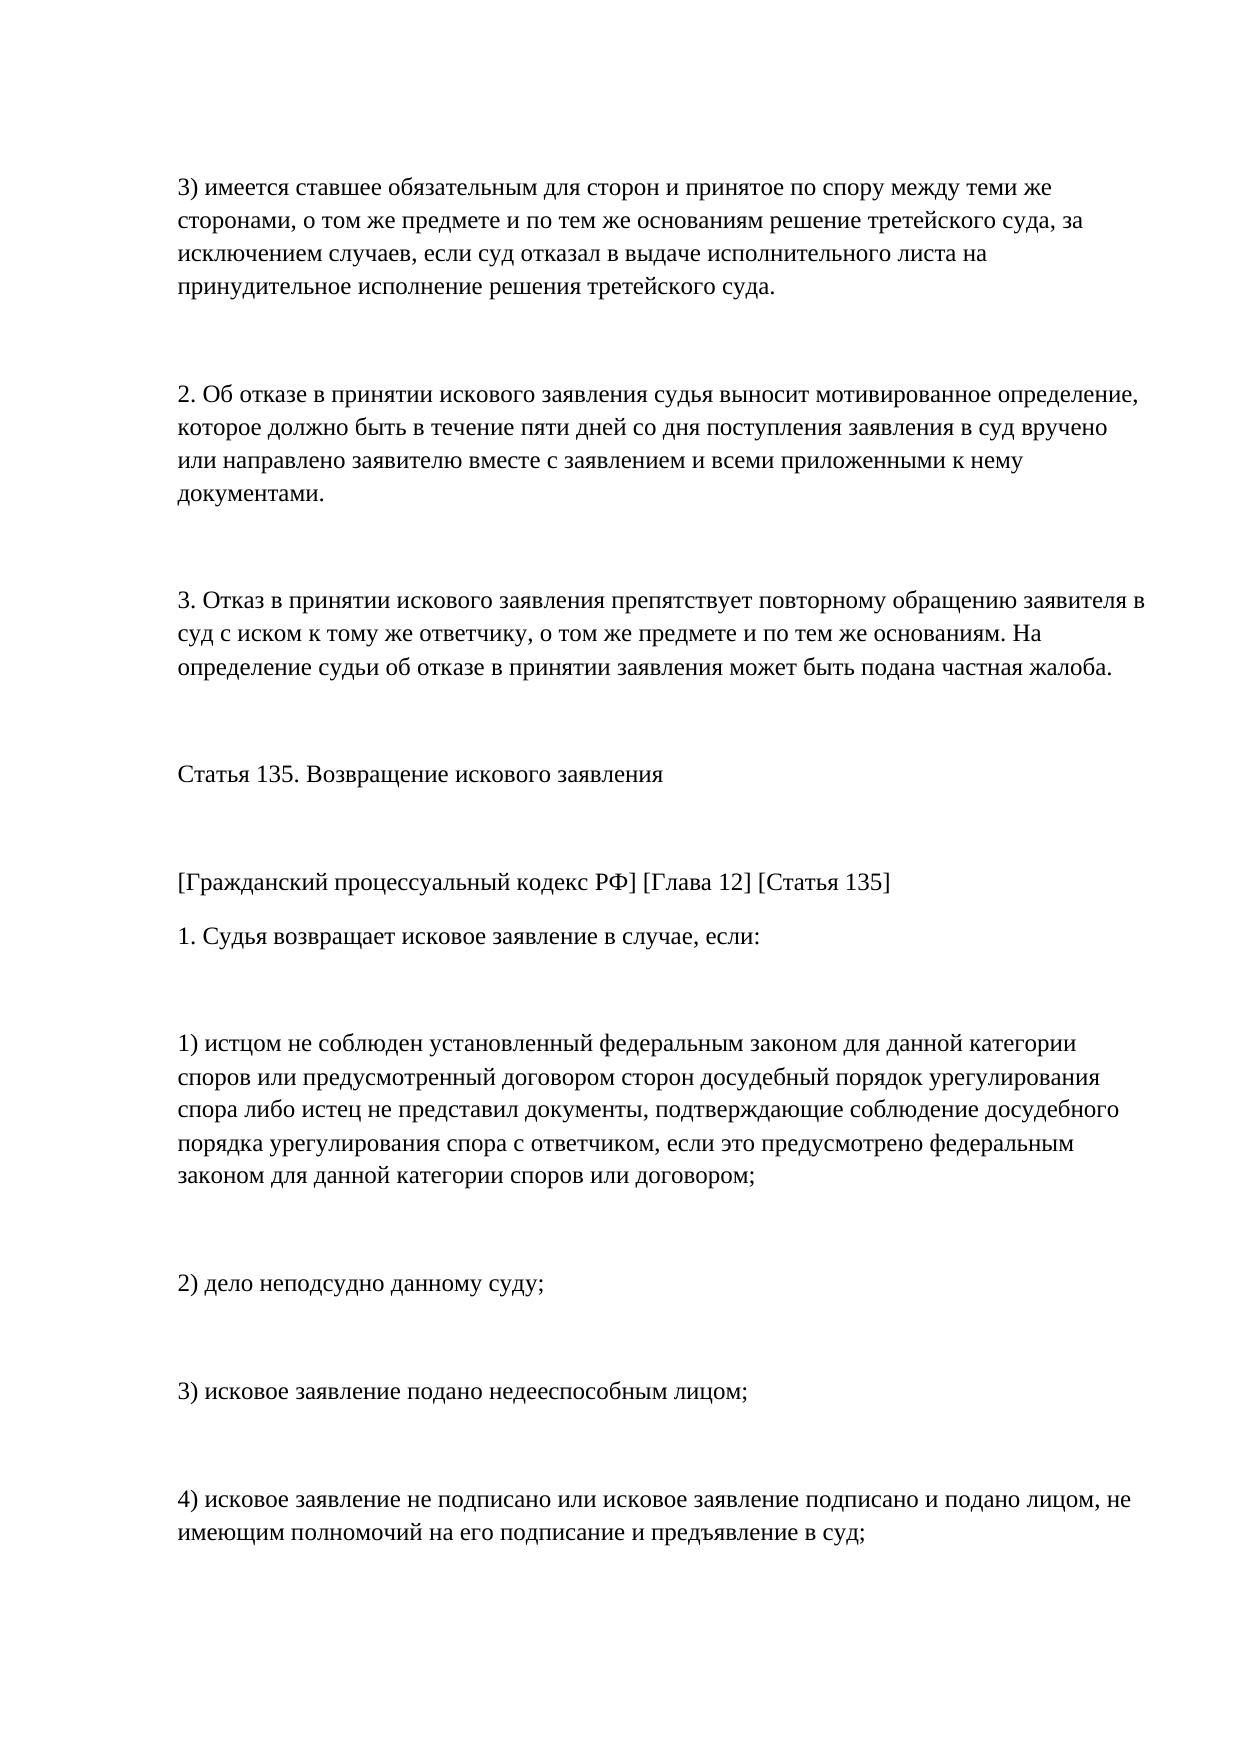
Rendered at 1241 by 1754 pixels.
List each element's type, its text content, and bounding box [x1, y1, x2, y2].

text Статья 135. Возвращение искового заявления [177, 759, 1152, 788]
text 1) истцом не соблюден установленный федеральным законом для данной категории споров или предусмотренный договором сторон досудебный порядок урегулирования спора либо истец не представил документы, подтверждающие соблюдение досудебного порядка урегулирования спора с ответчиком, если это предусмотрено федеральным законом для данной категории споров или договором; [177, 1028, 1152, 1189]
text 1. Судья возвращает исковое заявление в случае, если: [177, 921, 1152, 949]
text 2. Об отказе в принятии искового заявления судья выносит мотивированное определение, которое должно быть в течение пяти дней со дня поступления заявления в суд вручено или направлено заявителю вместе с заявлением и всеми приложенными к нему документами. [177, 379, 1152, 507]
text 3. Отказ в принятии искового заявления препятствует повторному обращению заявителя в суд с иском к тому же ответчику, о том же предмете и по тем же основаниям. На определение судьи об отказе в принятии заявления может быть подана частная жалоба. [177, 586, 1152, 680]
text 3) имеется ставшее обязательным для сторон и принятое по спору между теми же сторонами, о том же предмете и по тем же основаниям решение третейского суда, за исключением случаев, если суд отказал в выдаче исполнительного листа на принудительное исполнение решения третейского суда. [177, 172, 1152, 300]
text 2) дело неподсудно данному суду; [177, 1268, 1152, 1297]
text 4) исковое заявление не подписано или исковое заявление подписано и подано лицом, не имеющим полномочий на его подписание и предъявление в суд; [177, 1484, 1152, 1546]
text [Гражданский процессуальный кодекс РФ] [Глава 12] [Статья 135] [177, 867, 1152, 896]
text 3) исковое заявление подано недееспособным лицом; [177, 1376, 1152, 1405]
